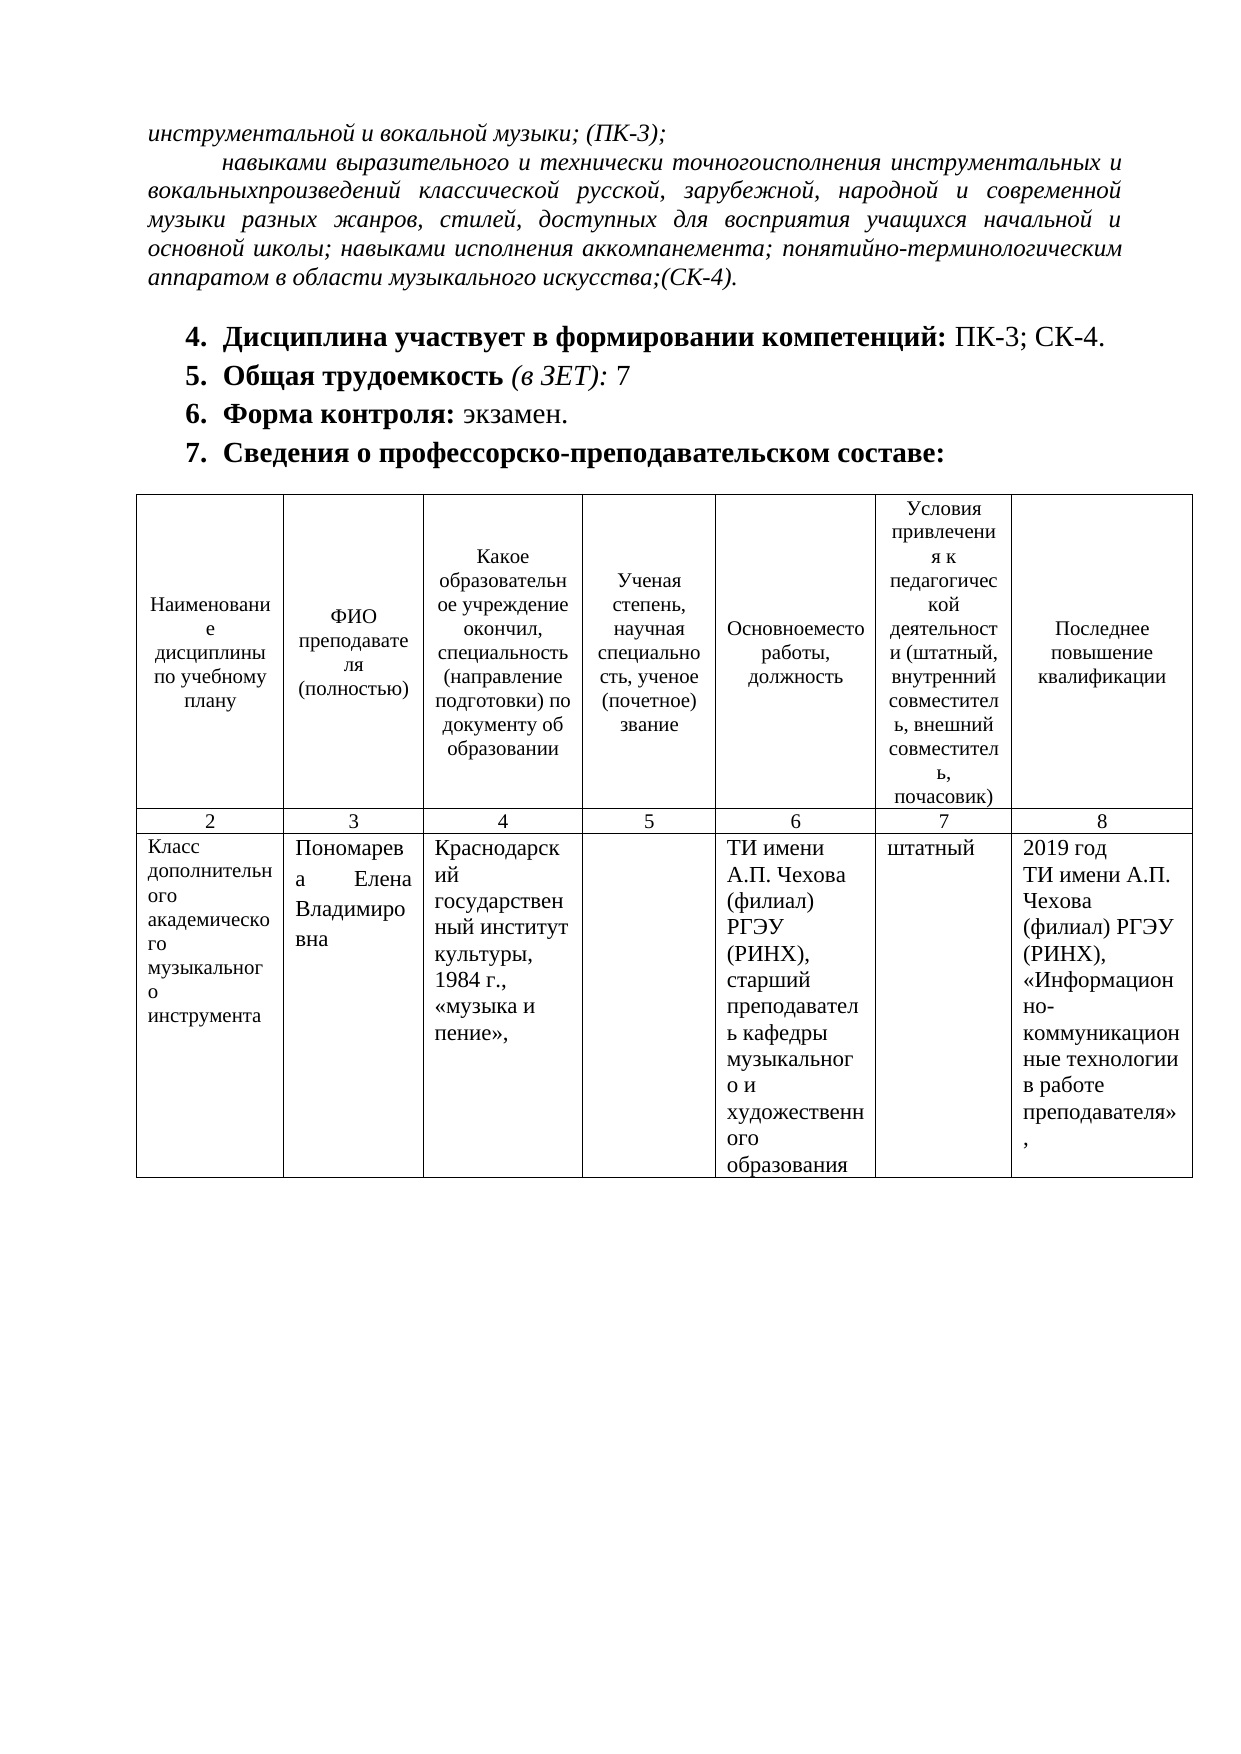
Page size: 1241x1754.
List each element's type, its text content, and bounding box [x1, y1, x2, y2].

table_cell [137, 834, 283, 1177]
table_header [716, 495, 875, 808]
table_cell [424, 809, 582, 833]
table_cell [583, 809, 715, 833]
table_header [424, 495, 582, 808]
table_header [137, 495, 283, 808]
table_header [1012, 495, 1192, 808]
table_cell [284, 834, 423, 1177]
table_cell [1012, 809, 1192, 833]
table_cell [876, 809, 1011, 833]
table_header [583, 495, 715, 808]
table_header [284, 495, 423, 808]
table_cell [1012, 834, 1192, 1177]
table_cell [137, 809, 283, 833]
list Сведения о профессорско-преподавательском составе: [185, 435, 1181, 468]
list Дисциплина участвует в формировании компетенций: ПК-3; СК-4. [185, 319, 1181, 353]
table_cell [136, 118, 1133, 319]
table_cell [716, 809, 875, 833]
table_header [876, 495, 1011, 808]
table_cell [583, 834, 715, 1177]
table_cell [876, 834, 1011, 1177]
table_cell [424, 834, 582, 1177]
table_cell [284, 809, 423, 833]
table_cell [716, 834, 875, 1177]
list Общая трудоемкость (в ЗЕТ): 7 [185, 358, 1181, 391]
list Форма контроля: экзамен. [185, 396, 1181, 430]
